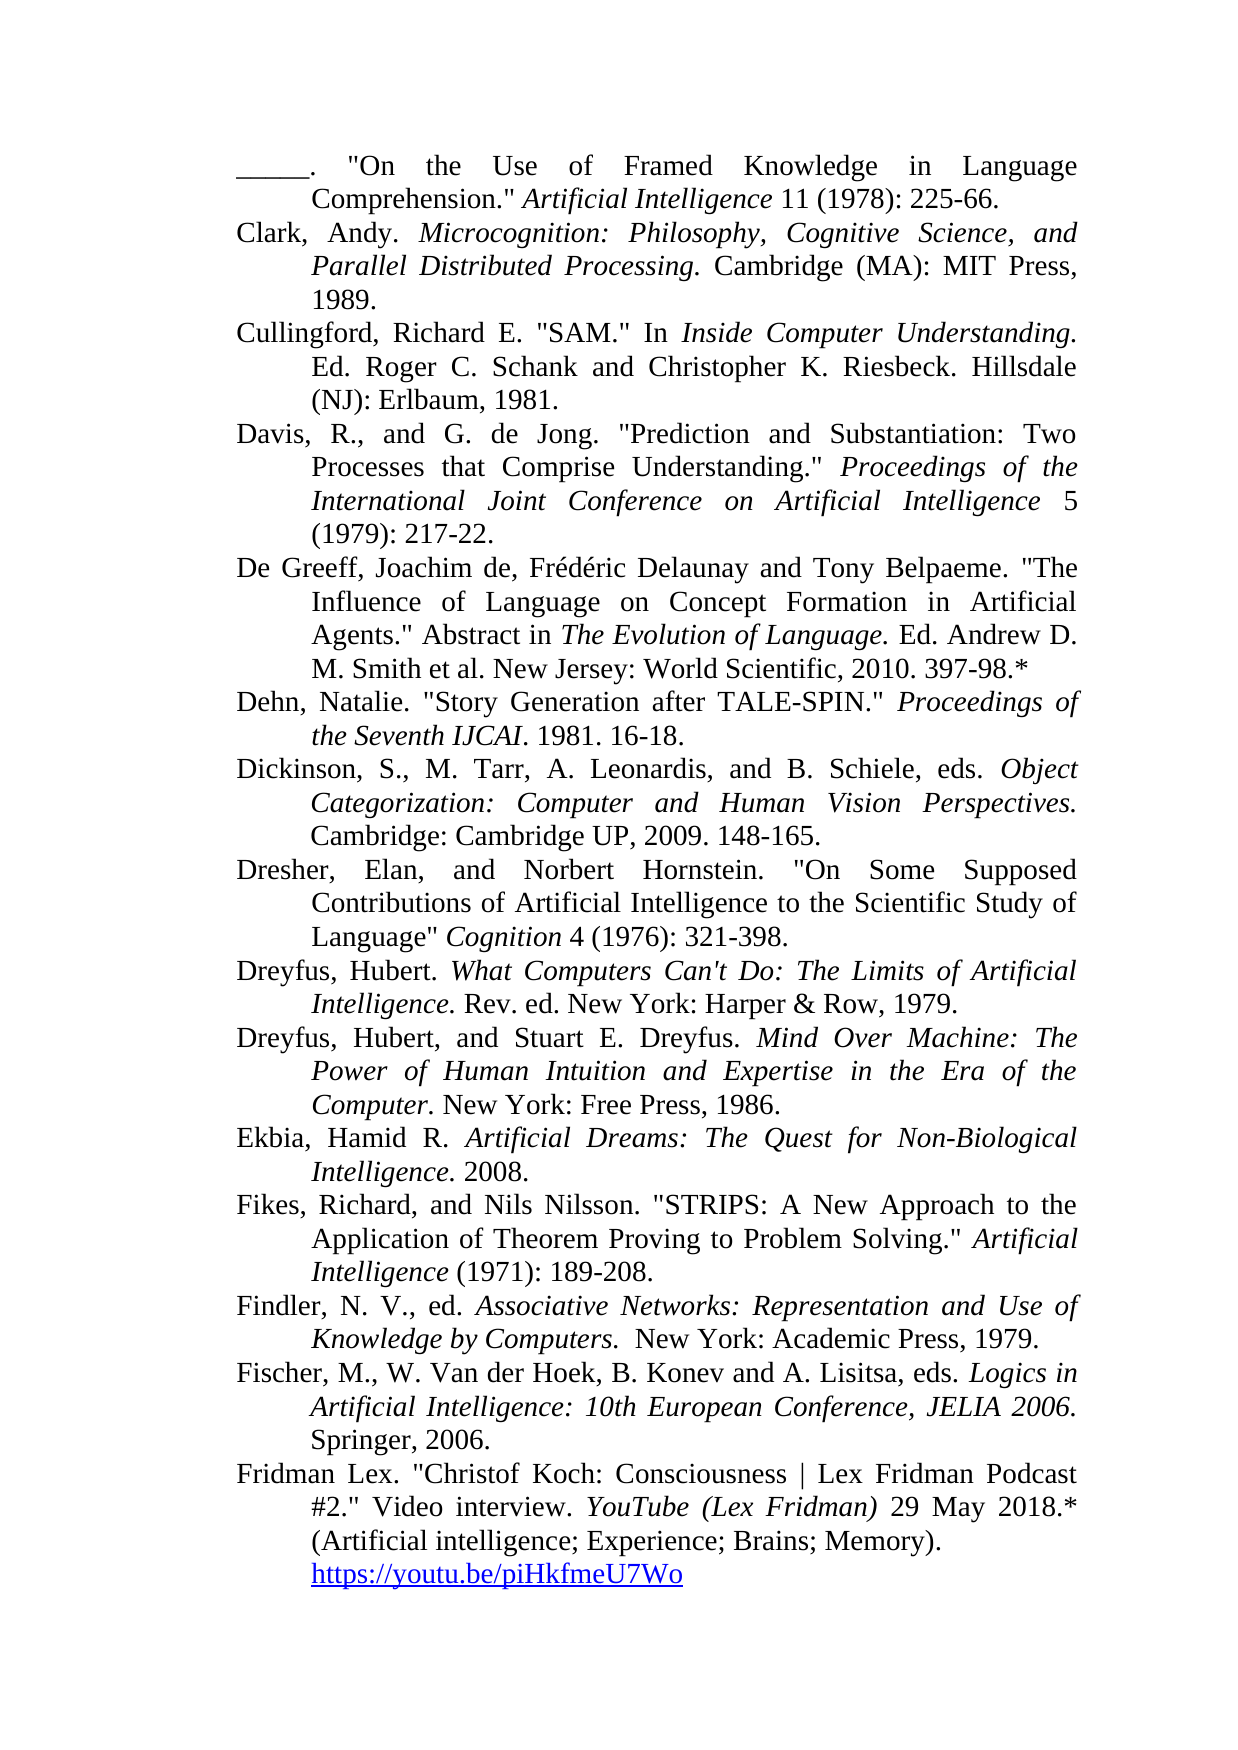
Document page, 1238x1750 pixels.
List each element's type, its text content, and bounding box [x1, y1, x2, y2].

text Fridman Lex. "Christof Koch: Consciousness | Lex Fridman Podcast #2." Video interview. YouTube (Lex Fridman) 29 May 2018.* (Artificial intelligence; Experience; Brains; Memory). [236, 1456, 1078, 1556]
text De Greeff, Joachim de, Frédéric Delaunay and Tony Belpaeme. "The Influence of Language on Concept Formation in Artificial Agents." Abstract in The Evolution of Language. Ed. Andrew D. M. Smith et al. New Jersey: World Scientific, 2010. 397-98.* [236, 550, 1078, 684]
text Dresher, Elan, and Norbert Hornstein. "On Some Supposed Contributions of Artificial Intelligence to the Scientific Study of Language" Cognition 4 (1976): 321-398. [236, 852, 1078, 953]
text _____. "On the Use of Framed Knowledge in Language Comprehension." Artificial Intelligence 11 (1978): 225-66. [236, 148, 1078, 215]
text Fischer, M., W. Van der Hoek, B. Konev and A. Lisitsa, eds. Logics in Artificial Intelligence: 10th European Conference, JELIA 2006. Springer, 2006. [236, 1355, 1078, 1456]
text Ekbia, Hamid R. Artificial Dreams: The Quest for Non-Biological Intelligence. 2008. [236, 1120, 1078, 1187]
text Davis, R., and G. de Jong. "Prediction and Substantiation: Two Processes that Comprise Understanding." Proceedings of the International Joint Conference on Artificial Intelligence 5 (1979): 217-22. [236, 416, 1078, 550]
text https://youtu.be/piHkfmeU7Wo [311, 1556, 1078, 1590]
text Fikes, Richard, and Nils Nilsson. "STRIPS: A New Approach to the Application of Theorem Proving to Problem Solving." Artificial Intelligence (1971): 189-208. [236, 1187, 1078, 1288]
text Findler, N. V., ed. Associative Networks: Representation and Use of Knowledge by Computers. New York: Academic Press, 1979. [236, 1288, 1078, 1355]
text Dreyfus, Hubert, and Stuart E. Dreyfus. Mind Over Machine: The Power of Human Intuition and Expertise in the Era of the Computer. New York: Free Press, 1986. [236, 1020, 1078, 1120]
text Clark, Andy. Microcognition: Philosophy, Cognitive Science, and Parallel Distributed Processing. Cambridge (MA): MIT Press, 1989. [236, 215, 1078, 315]
text Dehn, Natalie. "Story Generation after TALE-SPIN." Proceedings of the Seventh IJCAI. 1981. 16-18. [236, 684, 1078, 751]
text Dreyfus, Hubert. What Computers Can't Do: The Limits of Artificial Intelligence. Rev. ed. New York: Harper & Row, 1979. [236, 953, 1078, 1020]
text Dickinson, S., M. Tarr, A. Leonardis, and B. Schiele, eds. Object Categorization: Computer and Human Vision Perspectives. Cambridge: Cambridge UP, 2009. 148-165. [236, 751, 1078, 852]
text Cullingford, Richard E. "SAM." In Inside Computer Understanding. Ed. Roger C. Schank and Christopher K. Riesbeck. Hillsdale (NJ): Erlbaum, 1981. [236, 315, 1078, 416]
